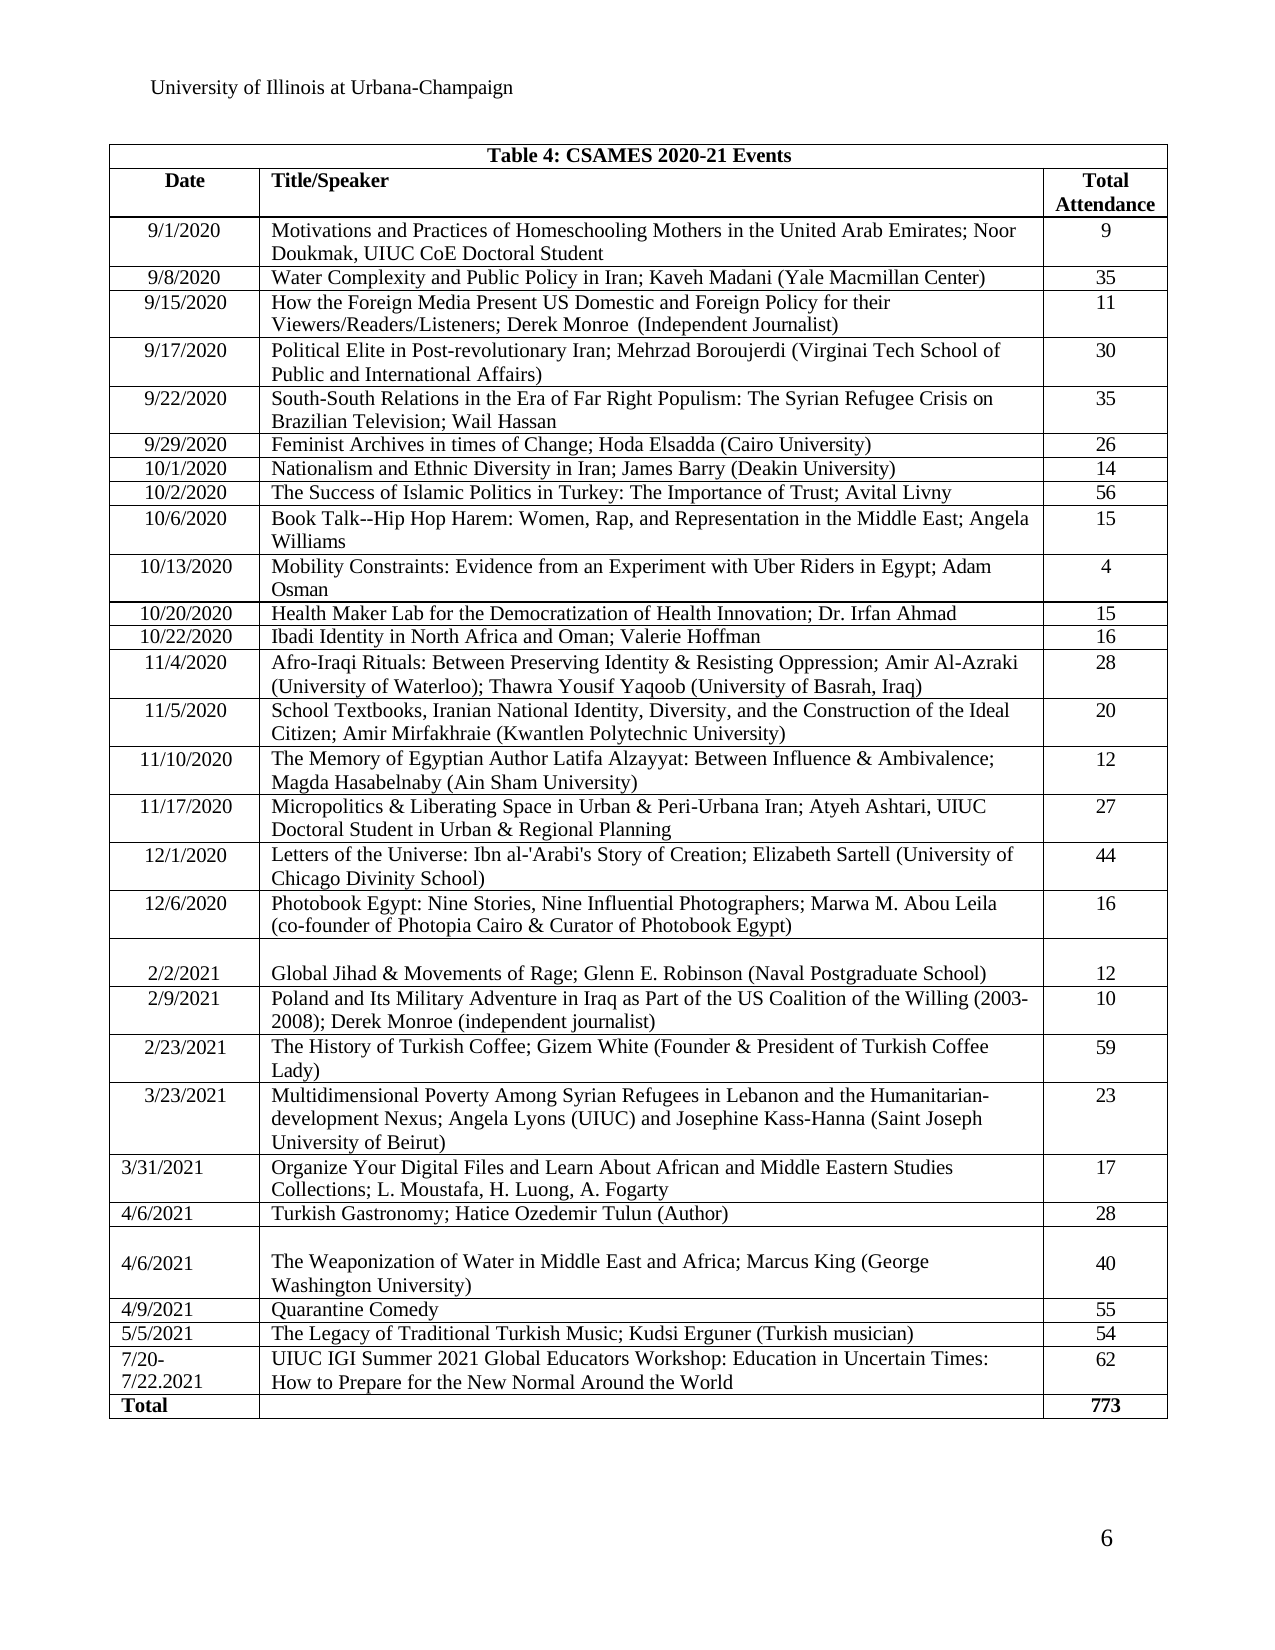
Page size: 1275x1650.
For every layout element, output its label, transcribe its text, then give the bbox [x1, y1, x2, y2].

table_cell Water Complexity and Public Policy in Iran; Kaveh Madani (Yale Macmillan Center) [260, 267, 1043, 289]
table_cell 11/5/2020 [110, 699, 259, 746]
table_cell Motivations and Practices of Homeschooling Mothers in the United Arab Emirates; Noor Doukmak, UIUC CoE Doctoral Student [260, 218, 1043, 266]
table_cell 9/8/2020 [110, 267, 259, 289]
table_cell 9/15/2020 [110, 291, 259, 337]
table_cell 9/22/2020 [110, 387, 259, 433]
table_cell How the Foreign Media Present US Domestic and Foreign Policy for their Viewers/Readers/Listeners; Derek Monroe (Independent Journalist) [260, 291, 1043, 337]
table_cell 40 [1044, 1227, 1167, 1298]
table_cell School Textbooks, Iranian National Identity, Diversity, and the Construction of the Ideal Citizen; Amir Mirfakhraie (Kwantlen Polytechnic University) [260, 699, 1043, 746]
table_cell 35 [1044, 267, 1167, 289]
table_cell The History of Turkish Coffee; Gizem White (Founder & President of Turkish Coffee Lady) [260, 1035, 1043, 1082]
table_cell Health Maker Lab for the Democratization of Health Innovation; Dr. Irfan Ahmad [260, 603, 1043, 625]
table_cell The Legacy of Traditional Turkish Music; Kudsi Erguner (Turkish musician) [260, 1323, 1043, 1346]
table_cell 20 [1044, 699, 1167, 746]
table_cell 9/1/2020 [110, 218, 259, 266]
table_cell 2/2/2021 [110, 939, 259, 986]
table_cell 55 [1044, 1299, 1167, 1322]
table_cell 35 [1044, 387, 1167, 433]
table_cell 59 [1044, 1035, 1167, 1082]
table_cell 16 [1044, 891, 1167, 938]
table_cell Multidimensional Poverty Among Syrian Refugees in Lebanon and the Humanitarian- development Nexus; Angela Lyons (UIUC) and Josephine Kass-Hanna (Saint Joseph University of Beirut) [260, 1083, 1043, 1154]
table_cell 12 [1044, 747, 1167, 794]
table_cell 28 [1044, 650, 1167, 698]
table_cell 2/9/2021 [110, 987, 259, 1034]
table_cell 10/13/2020 [110, 555, 259, 601]
table_cell 14 [1044, 458, 1167, 481]
table_cell 3/31/2021 [110, 1155, 259, 1202]
table_cell 44 [1044, 843, 1167, 890]
table_cell 773 [1044, 1395, 1167, 1418]
table_cell 9 [1044, 218, 1167, 266]
table_cell 16 [1044, 626, 1167, 649]
table_cell 9/29/2020 [110, 434, 259, 457]
table_cell 11/17/2020 [110, 795, 259, 842]
table_cell 15 [1044, 506, 1167, 554]
table_cell Turkish Gastronomy; Hatice Ozedemir Tulun (Author) [260, 1203, 1043, 1226]
table_cell 12/6/2020 [110, 891, 259, 938]
table_cell 3/23/2021 [110, 1083, 259, 1154]
table_cell Letters of the Universe: Ibn al-'Arabi's Story of Creation; Elizabeth Sartell (University of Chicago Divinity School) [260, 843, 1043, 890]
table_cell 27 [1044, 795, 1167, 842]
table_cell 11/4/2020 [110, 650, 259, 698]
table_cell [260, 1395, 1043, 1418]
table_header Table 4: CSAMES 2020-21 Events [110, 145, 1167, 167]
table_cell 30 [1044, 338, 1167, 386]
table_cell 4/6/2021 [110, 1227, 259, 1298]
table_cell Book Talk--Hip Hop Harem: Women, Rap, and Representation in the Middle East; Angela Williams [260, 506, 1043, 554]
table_cell Nationalism and Ethnic Diversity in Iran; James Barry (Deakin University) [260, 458, 1043, 481]
table_cell The Memory of Egyptian Author Latifa Alzayyat: Between Influence & Ambivalence; Magda Hasabelnaby (Ain Sham University) [260, 747, 1043, 794]
table_cell 28 [1044, 1203, 1167, 1226]
table_cell Poland and Its Military Adventure in Iraq as Part of the US Coalition of the Willing (2003- 2008); Derek Monroe (independent journalist) [260, 987, 1043, 1034]
table_cell 12 [1044, 939, 1167, 986]
table_cell The Weaponization of Water in Middle East and Africa; Marcus King (George Washington University) [260, 1227, 1043, 1298]
table_cell 10/1/2020 [110, 458, 259, 481]
table_cell 2/23/2021 [110, 1035, 259, 1082]
table_cell 54 [1044, 1323, 1167, 1346]
table_cell Total Attendance [1044, 169, 1167, 216]
table_cell Global Jihad & Movements of Rage; Glenn E. Robinson (Naval Postgraduate School) [260, 939, 1043, 986]
table_cell 4 [1044, 555, 1167, 601]
table_cell 56 [1044, 482, 1167, 505]
table_cell 10/22/2020 [110, 626, 259, 649]
table_cell 10/2/2020 [110, 482, 259, 505]
table_cell 11 [1044, 291, 1167, 337]
table_cell Feminist Archives in times of Change; Hoda Elsadda (Cairo University) [260, 434, 1043, 457]
table_cell 10/20/2020 [110, 603, 259, 625]
table_cell Organize Your Digital Files and Learn About African and Middle Eastern Studies Collections; L. Moustafa, H. Luong, A. Fogarty [260, 1155, 1043, 1202]
table_cell 17 [1044, 1155, 1167, 1202]
table_cell Date [110, 169, 259, 216]
table_cell 10 [1044, 987, 1167, 1034]
table_cell 4/6/2021 [110, 1203, 259, 1226]
table_cell 12/1/2020 [110, 843, 259, 890]
table_cell 9/17/2020 [110, 338, 259, 386]
table_cell 23 [1044, 1083, 1167, 1154]
table_cell 62 [1044, 1347, 1167, 1394]
table_cell South-South Relations in the Era of Far Right Populism: The Syrian Refugee Crisis on Brazilian Television; Wail Hassan [260, 387, 1043, 433]
table_cell 7/20- 7/22.2021 [110, 1347, 259, 1394]
table_cell Photobook Egypt: Nine Stories, Nine Influential Photographers; Marwa M. Abou Leila (co-founder of Photopia Cairo & Curator of Photobook Egypt) [260, 891, 1043, 938]
table_cell 26 [1044, 434, 1167, 457]
table_cell Quarantine Comedy [260, 1299, 1043, 1322]
table_cell Mobility Constraints: Evidence from an Experiment with Uber Riders in Egypt; Adam Osman [260, 555, 1043, 601]
table_cell Micropolitics & Liberating Space in Urban & Peri-Urbana Iran; Atyeh Ashtari, UIUC Doctoral Student in Urban & Regional Planning [260, 795, 1043, 842]
table_cell 10/6/2020 [110, 506, 259, 554]
table_cell Afro-Iraqi Rituals: Between Preserving Identity & Resisting Oppression; Amir Al-Azraki (University of Waterloo); Thawra Yousif Yaqoob (University of Basrah, Iraq) [260, 650, 1043, 698]
table_cell 15 [1044, 603, 1167, 625]
table_cell The Success of Islamic Politics in Turkey: The Importance of Trust; Avital Livny [260, 482, 1043, 505]
table_cell Ibadi Identity in North Africa and Oman; Valerie Hoffman [260, 626, 1043, 649]
table_cell 4/9/2021 [110, 1299, 259, 1322]
table_cell Political Elite in Post-revolutionary Iran; Mehrzad Boroujerdi (Virginai Tech School of Public and International Affairs) [260, 338, 1043, 386]
table_cell 11/10/2020 [110, 747, 259, 794]
table_cell UIUC IGI Summer 2021 Global Educators Workshop: Education in Uncertain Times: How to Prepare for the New Normal Around the World [260, 1347, 1043, 1394]
table_cell 5/5/2021 [110, 1323, 259, 1346]
table_cell Total [110, 1395, 259, 1418]
table_cell Title/Speaker [260, 169, 1043, 216]
